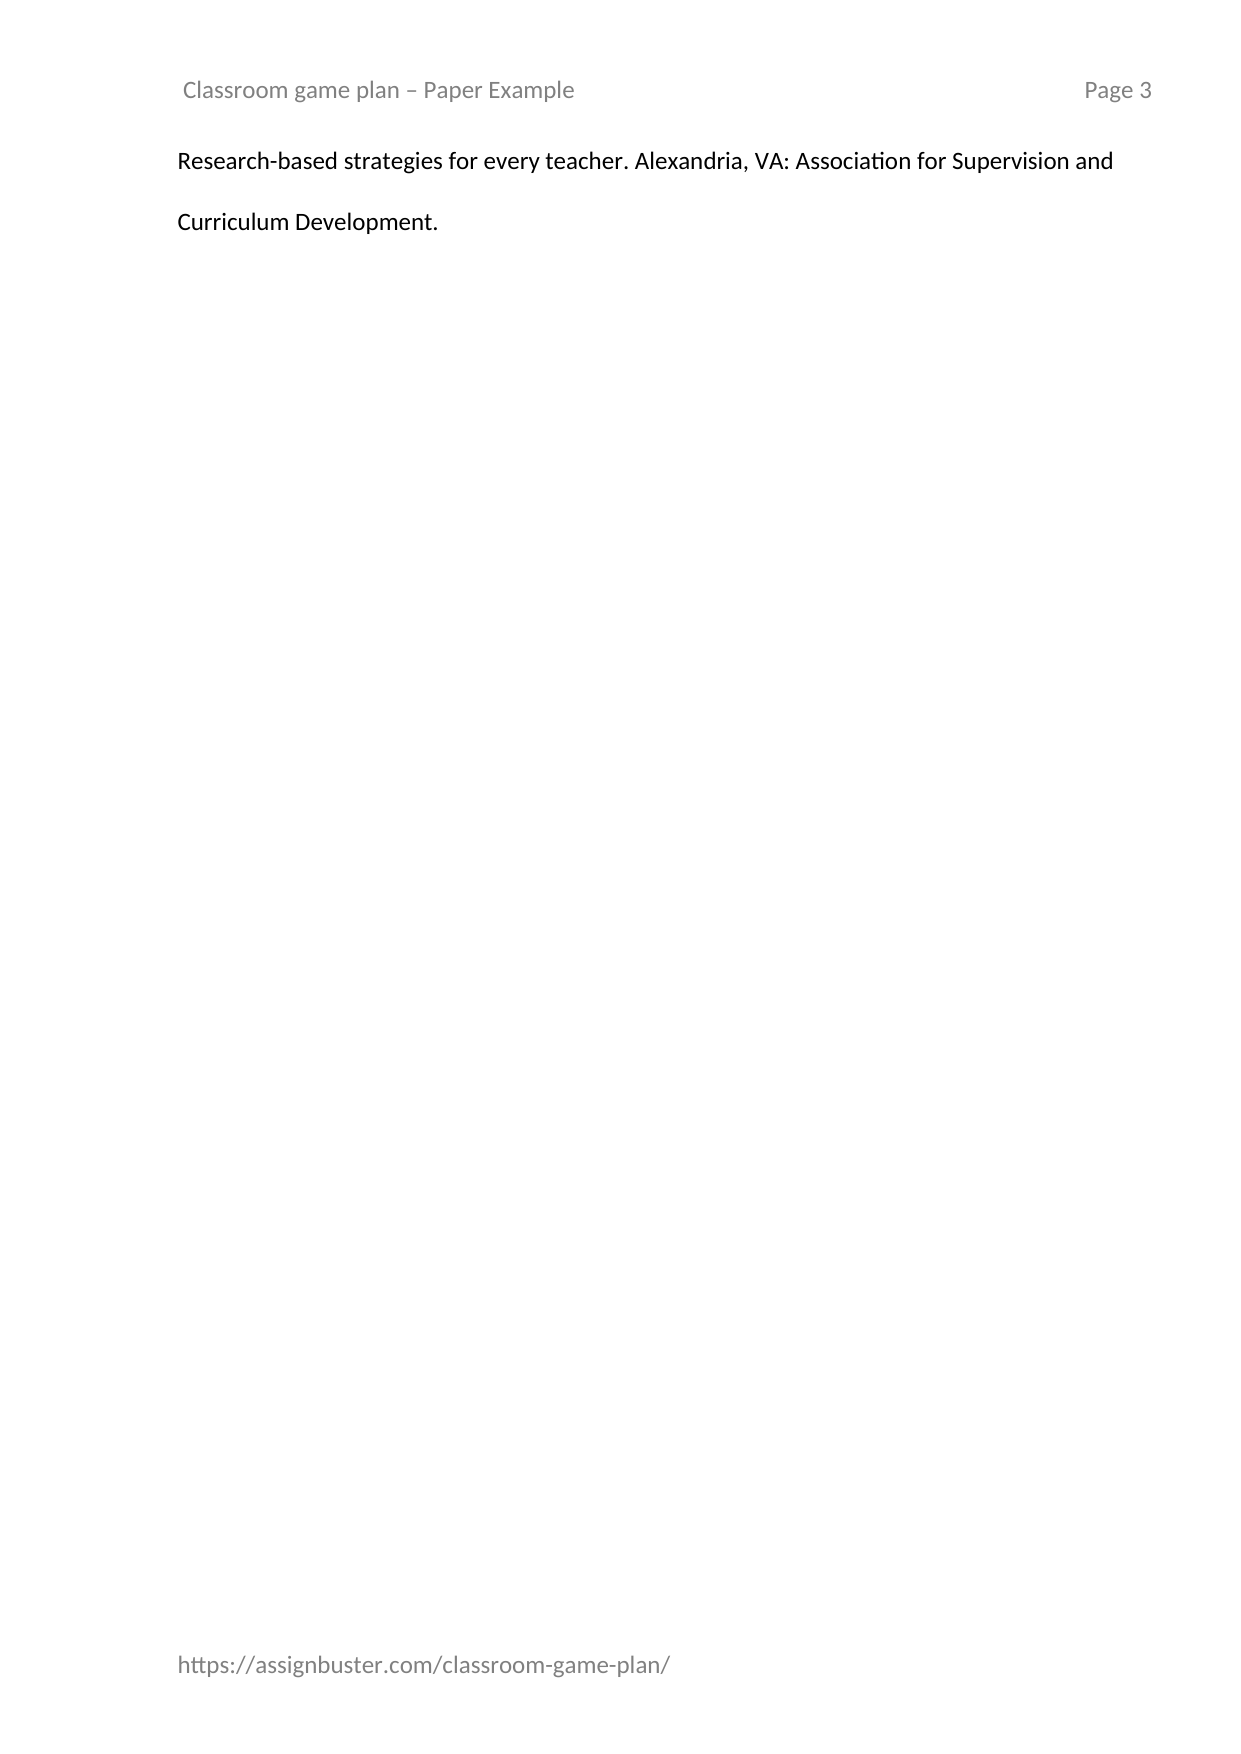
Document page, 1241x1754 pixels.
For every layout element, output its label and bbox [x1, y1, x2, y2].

text [177, 145, 1152, 237]
